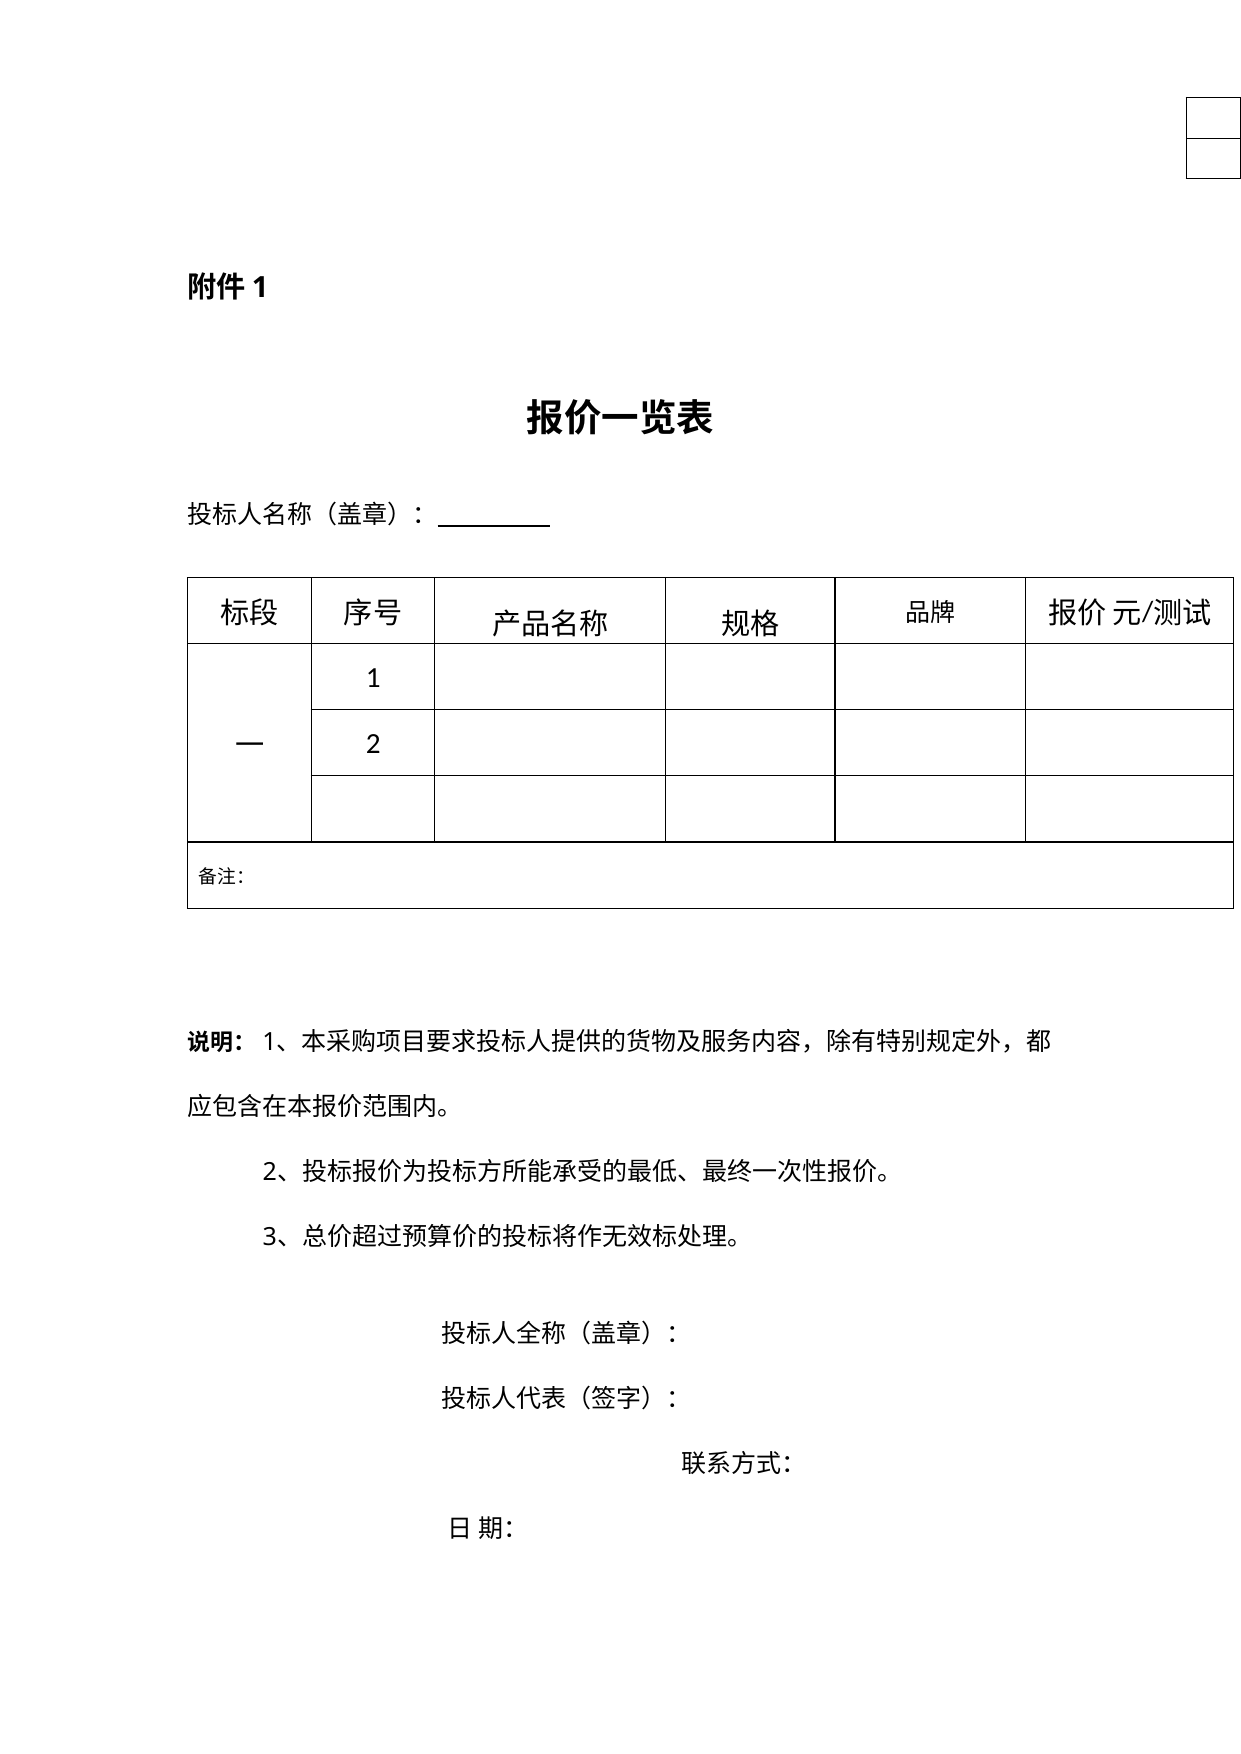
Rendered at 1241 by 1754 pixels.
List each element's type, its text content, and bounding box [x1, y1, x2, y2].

table_cell [435, 776, 665, 841]
text 投标人代表（签字）： [187, 1364, 1053, 1429]
table_cell [836, 644, 1025, 709]
table_cell [1026, 710, 1233, 775]
table_header [1187, 98, 1240, 137]
table_cell [836, 776, 1025, 841]
table_cell [1187, 139, 1240, 178]
table_cell 1 [312, 644, 434, 709]
text 投标人名称（盖章）： [187, 480, 1053, 545]
table_cell [666, 710, 834, 775]
table_cell [836, 710, 1025, 775]
table_cell [666, 644, 834, 709]
table_header 规格 [666, 578, 834, 643]
text 投标人全称（盖章）： [187, 1299, 1053, 1364]
text 说明： 1、本采购项目要求投标人提供的货物及服务内容，除有特别规定外，都应包含在本报价范围内。 [187, 1007, 1053, 1137]
text 3、总价超过预算价的投标将作无效标处理。 [187, 1202, 1053, 1267]
text 2、投标报价为投标方所能承受的最低、最终一次性报价。 [187, 1137, 1053, 1202]
table_cell 备注： [188, 843, 1233, 908]
table_header 报价 元/测试 [1026, 578, 1233, 643]
table_cell 2 [312, 710, 434, 775]
table_cell [312, 776, 434, 841]
table_cell [435, 644, 665, 709]
table_cell 一 [188, 644, 311, 841]
table_header 标段 [188, 578, 311, 643]
table_header 品牌 [836, 578, 1025, 643]
text 联系方式： [581, 1429, 1053, 1494]
table_header 序号 [312, 578, 434, 643]
table_cell [1026, 776, 1233, 841]
table_cell [1026, 644, 1233, 709]
table_header 产品名称 [435, 578, 665, 643]
table_cell [666, 776, 834, 841]
table_cell [435, 710, 665, 775]
text 附件1 [187, 252, 1053, 317]
text 报价一览表 [187, 382, 1053, 447]
text 日 期： [187, 1494, 1053, 1559]
